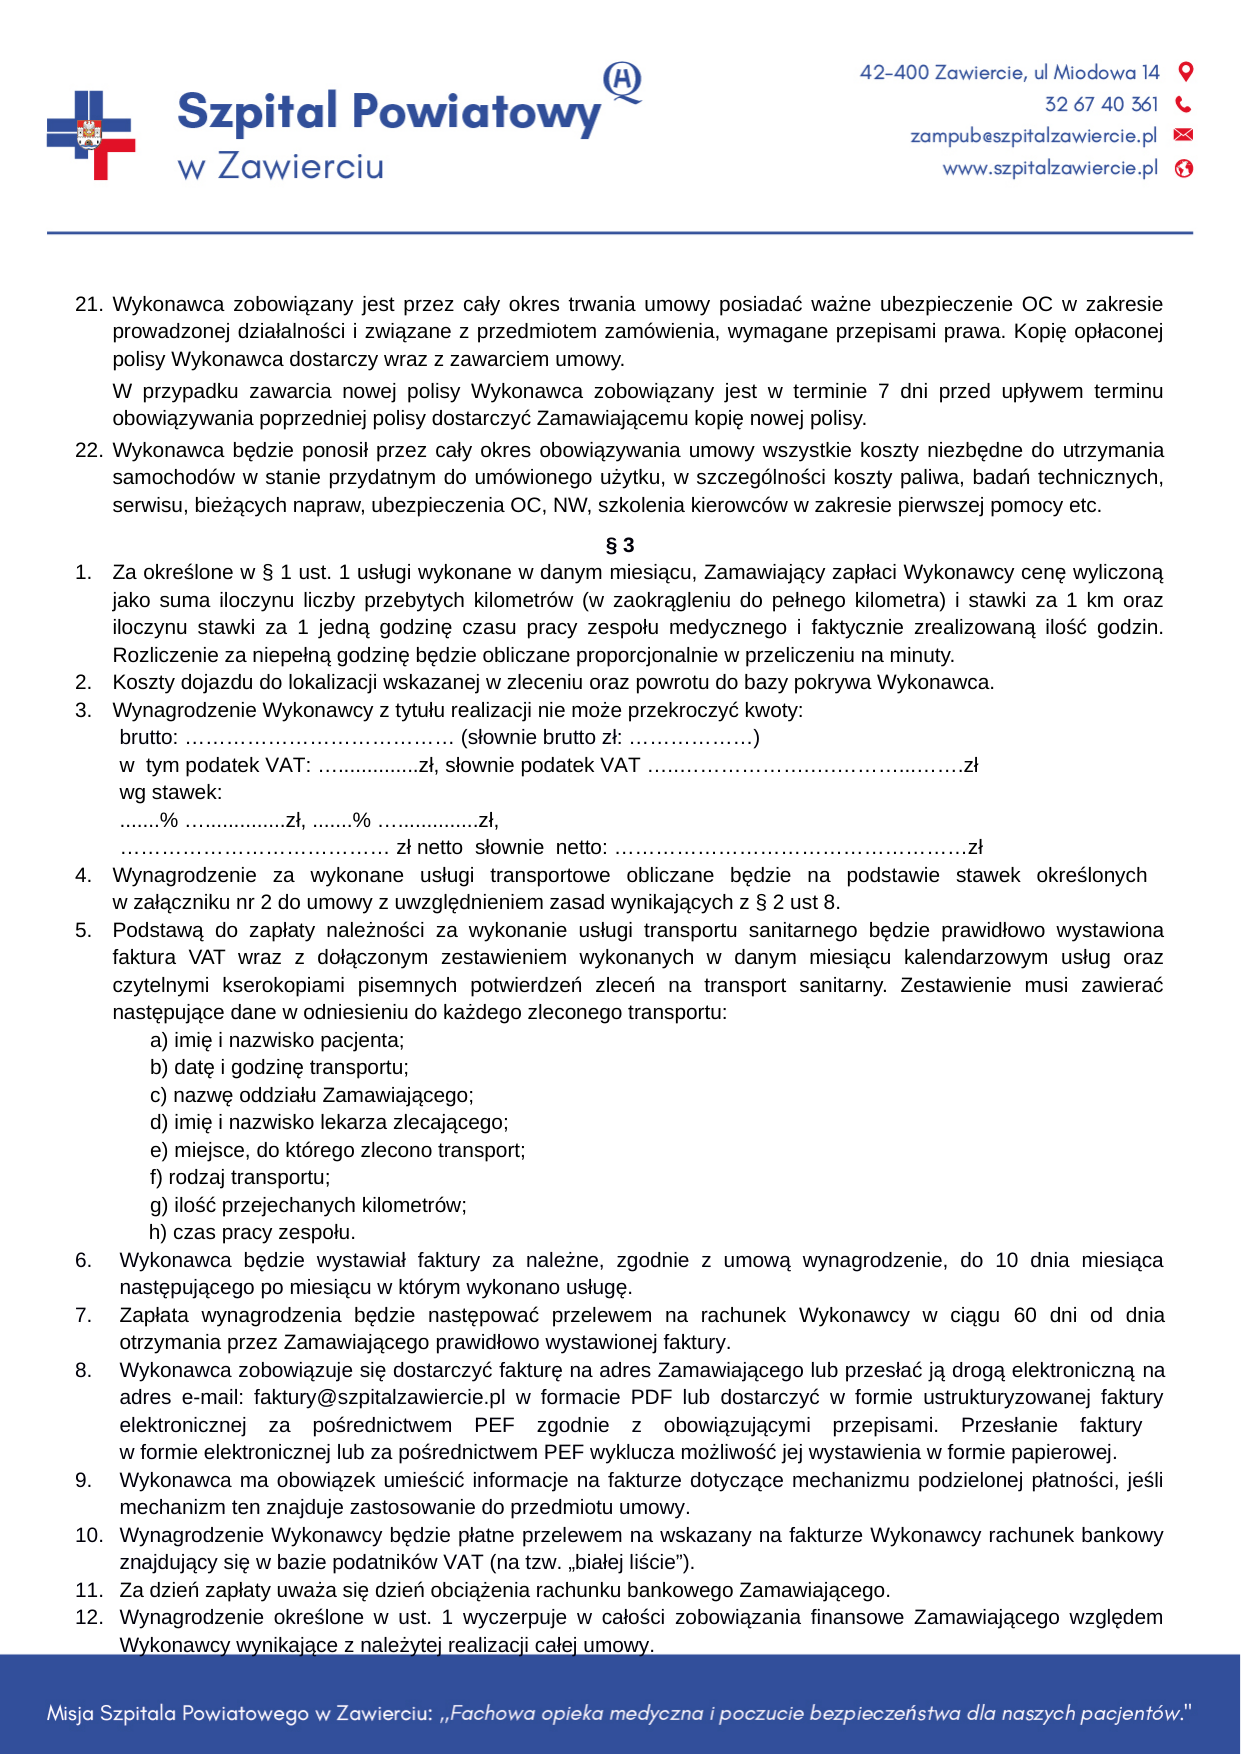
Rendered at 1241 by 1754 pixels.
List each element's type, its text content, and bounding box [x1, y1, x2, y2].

list Wynagrodzenie określone w ust. 1 wyczerpuje w całości zobowiązania finansowe Zamawiającego względem Wykonawcy wynikające z należytej realizacji całej umowy. [75, 1605, 1165, 1657]
list Za określone w § 1 ust. 1 usługi wykonane w danym miesiącu, Zamawiający zapłaci Wykonawcy cenę wyliczoną jako suma iloczynu liczby przebytych kilometrów (w zaokrągleniu do pełnego kilometra) i stawki za 1 km oraz iloczynu stawki za 1 jedną godzinę czasu pracy zespołu medycznego i faktycznie zrealizowaną ilość godzin. Rozliczenie za niepełną godzinę będzie obliczane proporcjonalnie w przeliczeniu na minuty. [75, 560, 1165, 667]
list Wynagrodzenie Wykonawcy z tytułu realizacji nie może przekroczyć kwoty: [75, 698, 1165, 722]
text e) miejsce, do którego zlecono transport; [150, 1138, 1165, 1162]
picture [0, 0, 1241, 1754]
text c) nazwę oddziału Zamawiającego; [150, 1083, 1165, 1107]
list wg stawek: [119, 780, 1165, 804]
list Wynagrodzenie Wykonawcy będzie płatne przelewem na wskazany na fakturze Wykonawcy rachunek bankowy znajdujący się w bazie podatników VAT (na tzw. „białej liście”). [75, 1523, 1165, 1574]
text d) imię i nazwisko lekarza zlecającego; [150, 1110, 1165, 1134]
text W przypadku zawarcia nowej polisy Wykonawca zobowiązany jest w terminie 7 dni przed upływem terminu obowiązywania poprzedniej polisy dostarczyć Zamawiającemu kopię nowej polisy. [112, 378, 1165, 430]
list brutto: ………………………………… (słownie brutto zł: ………………) [119, 725, 1165, 749]
list ………………………………… zł netto słownie netto: ……………………………………………zł [119, 835, 1165, 859]
list Wykonawca będzie ponosił przez cały okres obowiązywania umowy wszystkie koszty niezbędne do utrzymania samochodów w stanie przydatnym do umówionego użytku, w szczególności koszty paliwa, badań technicznych, serwisu, bieżących napraw, ubezpieczenia OC, NW, szkolenia kierowców w zakresie pierwszej pomocy etc. [75, 438, 1165, 517]
text a) imię i nazwisko pacjenta; [150, 1028, 1165, 1052]
list Wynagrodzenie za wykonane usługi transportowe obliczane będzie na podstawie stawek określonych w załączniku nr 2 do umowy z uwzględnieniem zasad wynikających z § 2 ust 8. [75, 863, 1165, 914]
text g) ilość przejechanych kilometrów; [150, 1193, 1165, 1217]
list w tym podatek VAT: …..............zł, słownie podatek VAT …..……………….….………...…….zł [119, 753, 1165, 777]
list Wykonawca zobowiązany jest przez cały okres trwania umowy posiadać ważne ubezpieczenie OC w zakresie prowadzonej działalności i związane z przedmiotem zamówienia, wymagane przepisami prawa. Kopię opłaconej polisy Wykonawca dostarczy wraz z zawarciem umowy. [75, 292, 1165, 371]
list Wykonawca zobowiązuje się dostarczyć fakturę na adres Zamawiającego lub przesłać ją drogą elektroniczną na adres e-mail: faktury@szpitalzawiercie.pl w formacie PDF lub dostarczyć w formie ustrukturyzowanej faktury elektronicznej za pośrednictwem PEF zgodnie z obowiązującymi przepisami. Przesłanie faktury w formie elektronicznej lub za pośrednictwem PEF wyklucza możliwość jej wystawienia w formie papierowej. [75, 1358, 1165, 1464]
list Wykonawca ma obowiązek umieścić informacje na fakturze dotyczące mechanizmu podzielonej płatności, jeśli mechanizm ten znajduje zastosowanie do przedmiotu umowy. [75, 1468, 1165, 1519]
list Wykonawca będzie wystawiał faktury za należne, zgodnie z umową wynagrodzenie, do 10 dnia miesiąca następującego po miesiącu w którym wykonano usługę. [75, 1248, 1165, 1299]
text f) rodzaj transportu; [150, 1165, 1165, 1189]
list Zapłata wynagrodzenia będzie następować przelewem na rachunek Wykonawcy w ciągu 60 dni od dnia otrzymania przez Zamawiającego prawidłowo wystawionej faktury. [75, 1303, 1165, 1354]
list Za dzień zapłaty uważa się dzień obciążenia rachunku bankowego Zamawiającego. [75, 1578, 1165, 1602]
list Koszty dojazdu do lokalizacji wskazanej w zleceniu oraz powrotu do bazy pokrywa Wykonawca. [75, 670, 1165, 694]
list Podstawą do zapłaty należności za wykonanie usługi transportu sanitarnego będzie prawidłowo wystawiona faktura VAT wraz z dołączonym zestawieniem wykonanych w danym miesiącu kalendarzowym usług oraz czytelnymi kserokopiami pisemnych potwierdzeń zleceń na transport sanitarny. Zestawienie musi zawierać następujące dane w odniesieniu do każdego zleconego transportu: [75, 918, 1165, 1024]
text h) czas pracy zespołu. [112, 1220, 1165, 1244]
text b) datę i godzinę transportu; [150, 1055, 1165, 1079]
text § 3 [75, 533, 1165, 557]
list .......% …..............zł, .......% …..............zł, [119, 808, 1165, 832]
